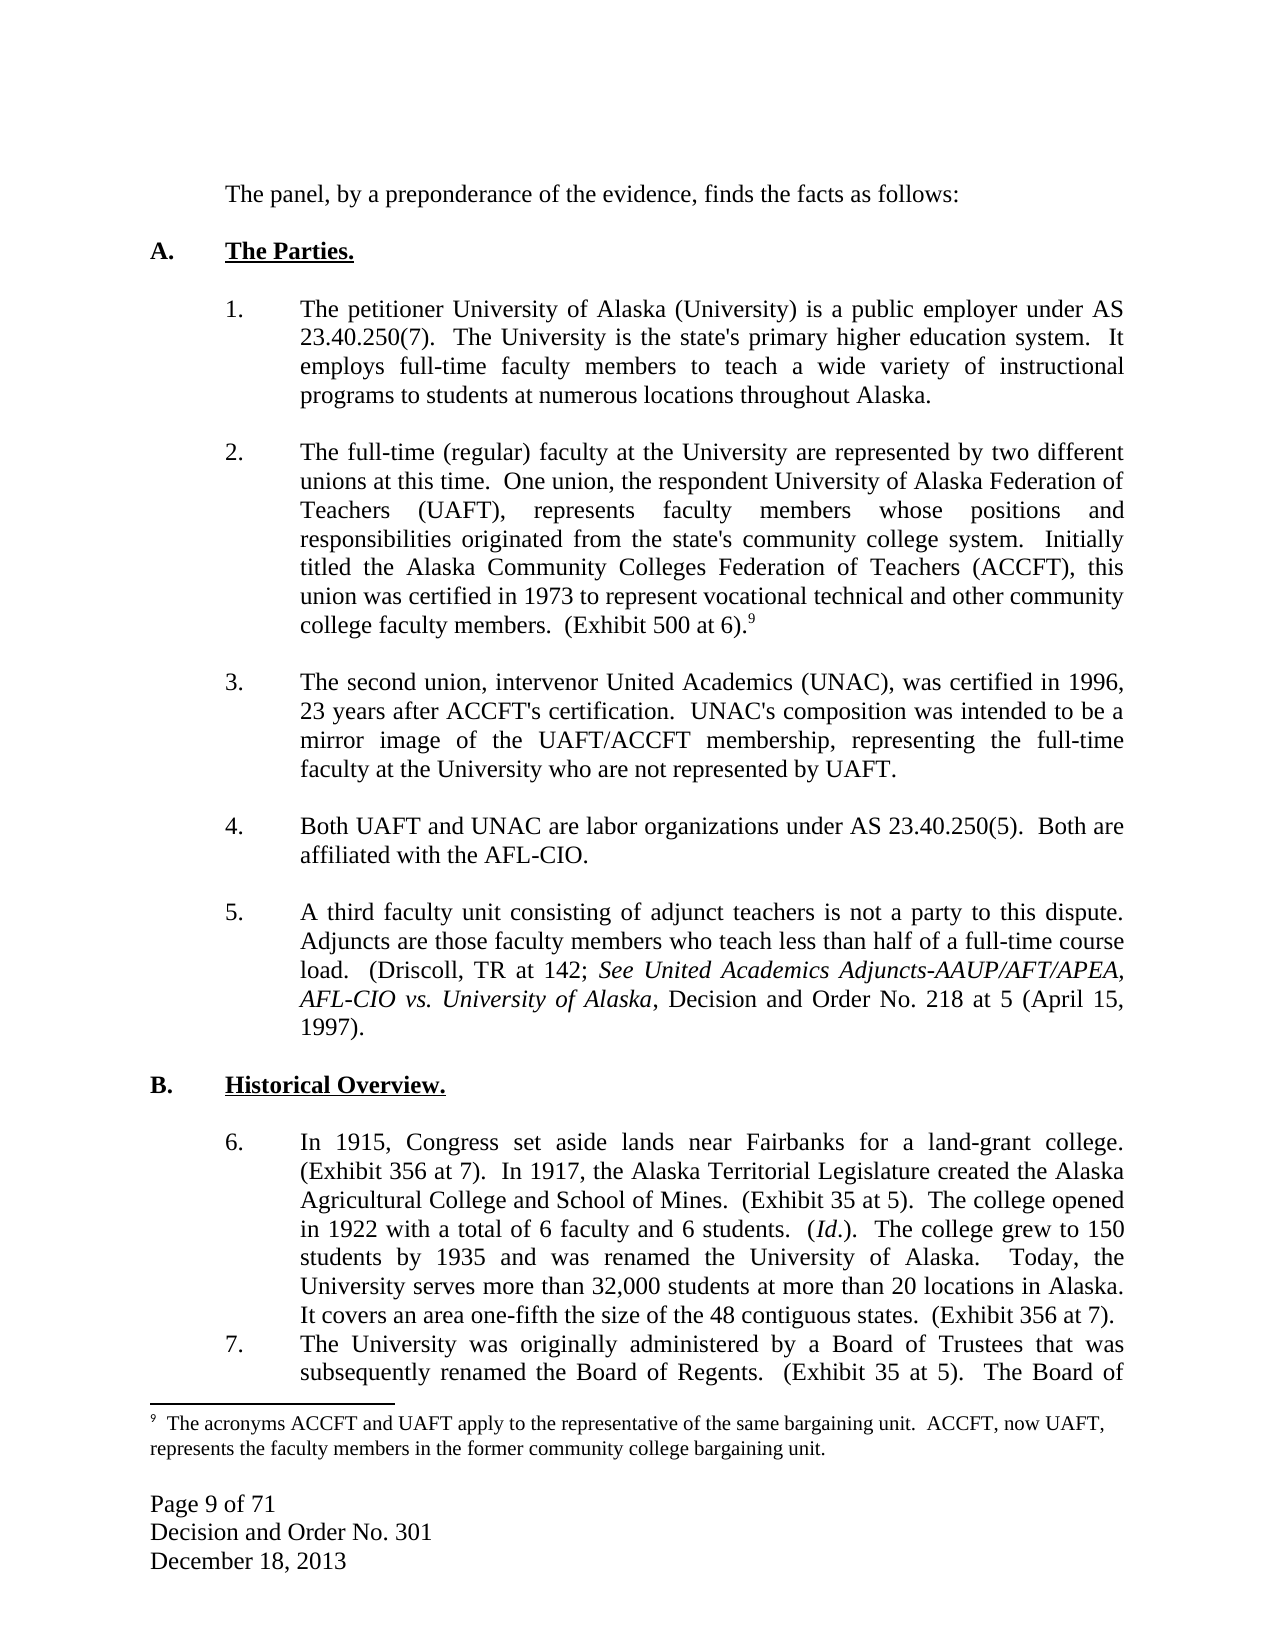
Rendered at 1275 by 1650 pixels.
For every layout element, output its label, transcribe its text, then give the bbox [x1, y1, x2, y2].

text A. The Parties. [150, 236, 1125, 265]
list A third faculty unit consisting of adjunct teachers is not a party to this dispute. Adjuncts are those faculty members who teach less than half of a full-time course load. (Driscoll, TR at 142; See United Academics Adjuncts-AAUP/AFT/APEA, AFL-CIO vs. University of Alaska, Decision and Order No. 218 at 5 (April 15, 1997). [225, 897, 1125, 1041]
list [225, 1329, 1125, 1386]
list The petitioner University of Alaska (University) is a public employer under AS 23.40.250(7). The University is the state's primary higher education system. It employs full-time faculty members to teach a wide variety of instructional programs to students at numerous locations throughout Alaska. [225, 294, 1125, 409]
list The second union, intervenor United Academics (UNAC), was certified in 1996, 23 years after ACCFT's certification. UNAC's composition was intended to be a mirror image of the UAFT/ACCFT membership, representing the full-time faculty at the University who are not represented by UAFT. [225, 667, 1125, 782]
list Both UAFT and UNAC are labor organizations under AS 23.40.250(5). Both are affiliated with the AFL-CIO. [225, 811, 1125, 869]
list The full-time (regular) faculty at the University are represented by two different unions at this time. One union, the respondent University of Alaska Federation of Teachers (UAFT), represents faculty members whose positions and responsibilities originated from the state's community college system. Initially titled the Alaska Community Colleges Federation of Teachers (ACCFT), this union was certified in 1973 to represent vocational technical and other community college faculty members. (Exhibit 500 at 6). [225, 437, 1125, 639]
text B. Historical Overview. [150, 1070, 1125, 1099]
text The panel, by a preponderance of the evidence, finds the facts as follows: [150, 179, 1125, 207]
list In 1915, Congress set aside lands near Fairbanks for a land-grant college. (Exhibit 356 at 7). In 1917, the Alaska Territorial Legislature created the Alaska Agricultural College and School of Mines. (Exhibit 35 at 5). The college opened in 1922 with a total of 6 faculty and 6 students. (Id.). The college grew to 150 students by 1935 and was renamed the University of Alaska. Today, the University serves more than 32,000 students at more than 20 locations in Alaska. It covers an area one-fifth the size of the 48 contiguous states. (Exhibit 356 at 7). [225, 1127, 1125, 1329]
